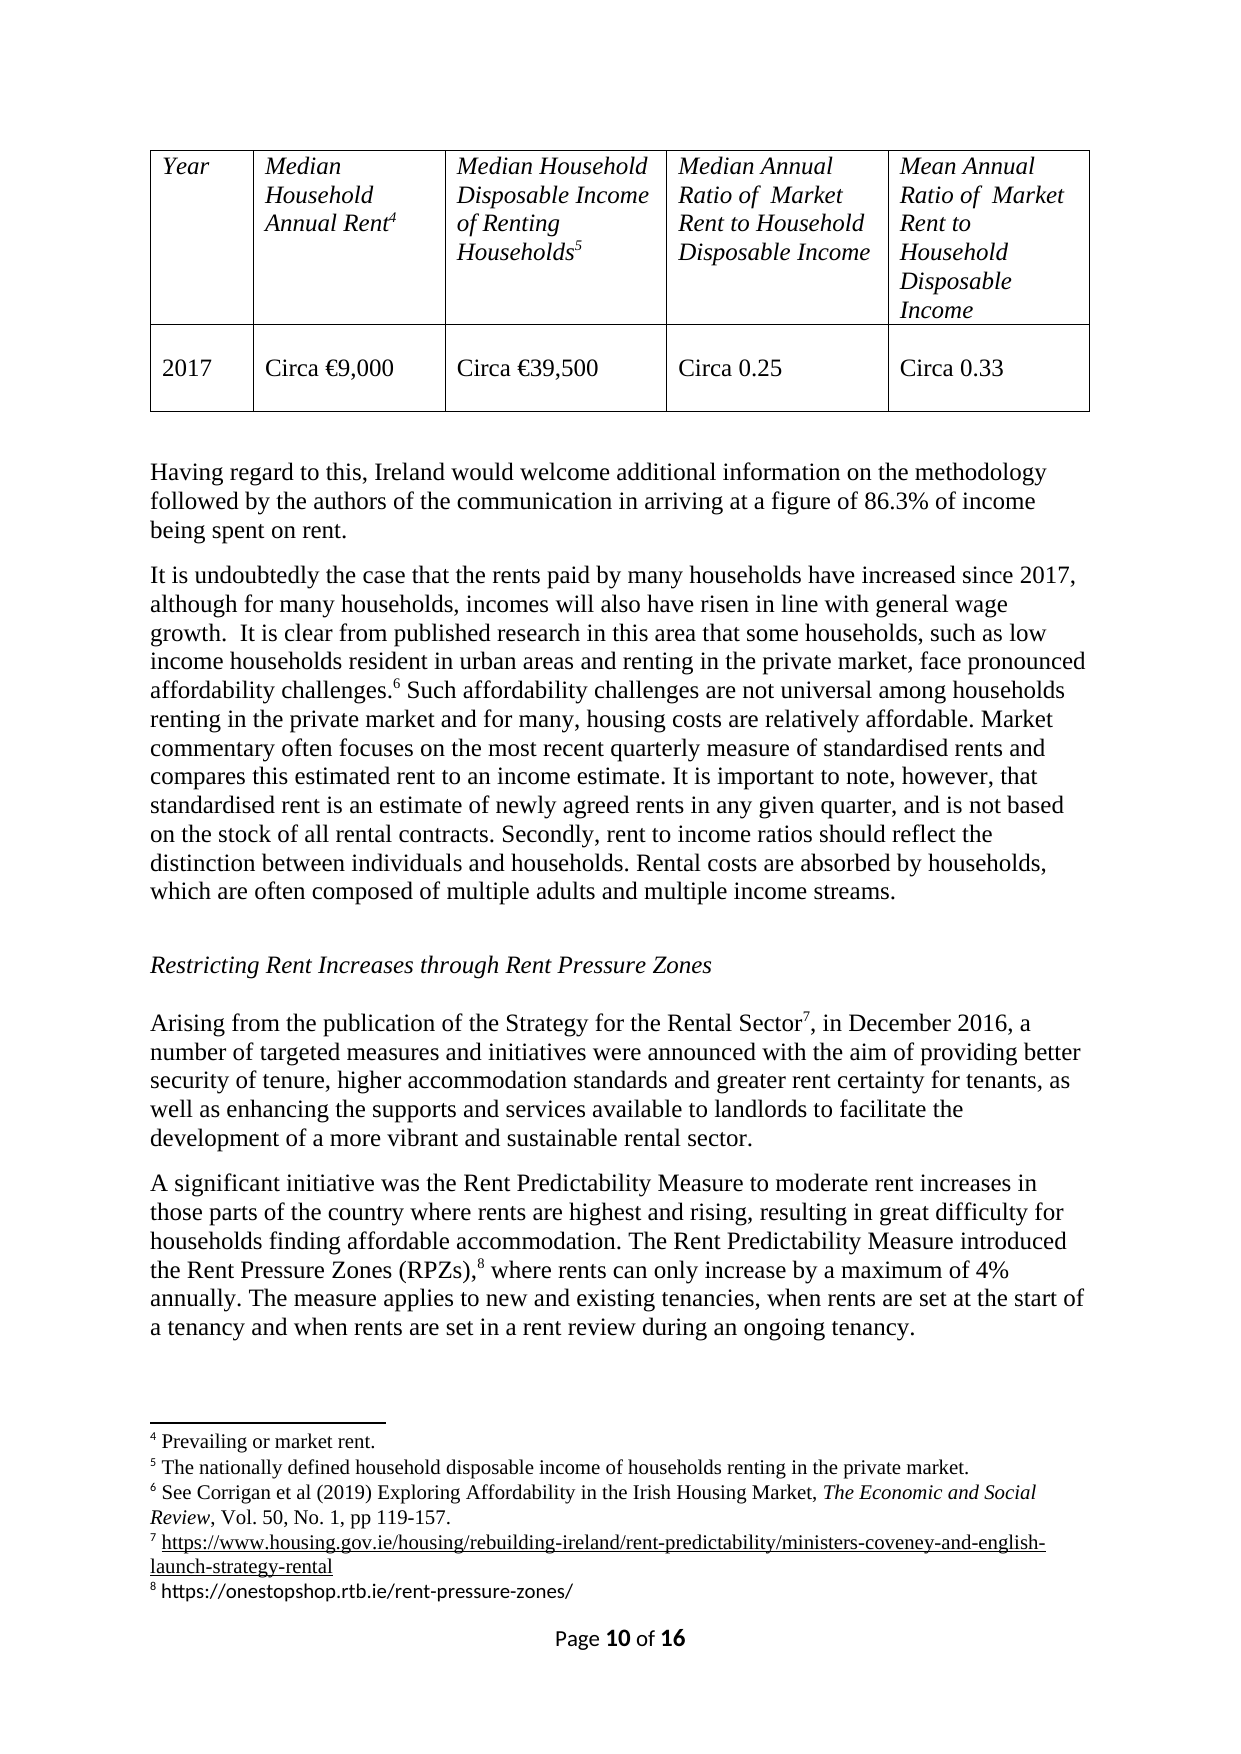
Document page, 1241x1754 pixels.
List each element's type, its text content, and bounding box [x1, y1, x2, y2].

table_header Median Household Annual Rent [254, 151, 445, 323]
text A significant initiative was the Rent Predictability Measure to moderate rent increases in those parts of the country where rents are highest and rising, resulting in great difficulty for households finding affordable accommodation. The Rent Predictability Measure introduced the Rent Pressure Zones (RPZs), where rents can only increase by a maximum of 4% annually. The measure applies to new and existing tenancies, when rents are set at the start of a tenancy and when rents are set in a rent review during an ongoing tenancy. [150, 1168, 1090, 1341]
table_cell Circa €39,500 [446, 325, 666, 411]
text Having regard to this, Ireland would welcome additional information on the methodology followed by the authors of the communication in arriving at a figure of 86.3% of income being spent on rent. [150, 457, 1090, 543]
table_cell Circa 0.25 [667, 325, 888, 411]
text Restricting Rent Increases through Rent Pressure Zones [150, 951, 1090, 979]
table_cell 2017 [151, 325, 253, 411]
table_header Median Household Disposable Income of Renting Households [446, 151, 666, 323]
table_cell Circa €9,000 [254, 325, 445, 411]
text Arising from the publication of the Strategy for the Rental Sector, in December 2016, a number of targeted measures and initiatives were announced with the aim of providing better security of tenure, higher accommodation standards and greater rent certainty for tenants, as well as enhancing the supports and services available to landlords to facilitate the development of a more vibrant and sustainable rental sector. [150, 1008, 1090, 1152]
table_cell Circa 0.33 [889, 325, 1089, 411]
table_header Mean Annual Ratio of Market Rent to Household Disposable Income [889, 151, 1089, 323]
table_header Median Annual Ratio of Market Rent to Household Disposable Income [667, 151, 888, 323]
text It is undoubtedly the case that the rents paid by many households have increased since 2017, although for many households, incomes will also have risen in line with general wage growth. It is clear from published research in this area that some households, such as low income households resident in urban areas and renting in the private market, face pronounced affordability challenges. Such affordability challenges are not universal among households renting in the private market and for many, housing costs are relatively affordable. Market commentary often focuses on the most recent quarterly measure of standardised rents and compares this estimated rent to an income estimate. It is important to note, however, that standardised rent is an estimate of newly agreed rents in any given quarter, and is not based on the stock of all rental contracts. Secondly, rent to income ratios should reflect the distinction between individuals and households. Rental costs are absorbed by households, which are often composed of multiple adults and multiple income streams. [150, 560, 1090, 905]
table_header Year [151, 151, 253, 323]
